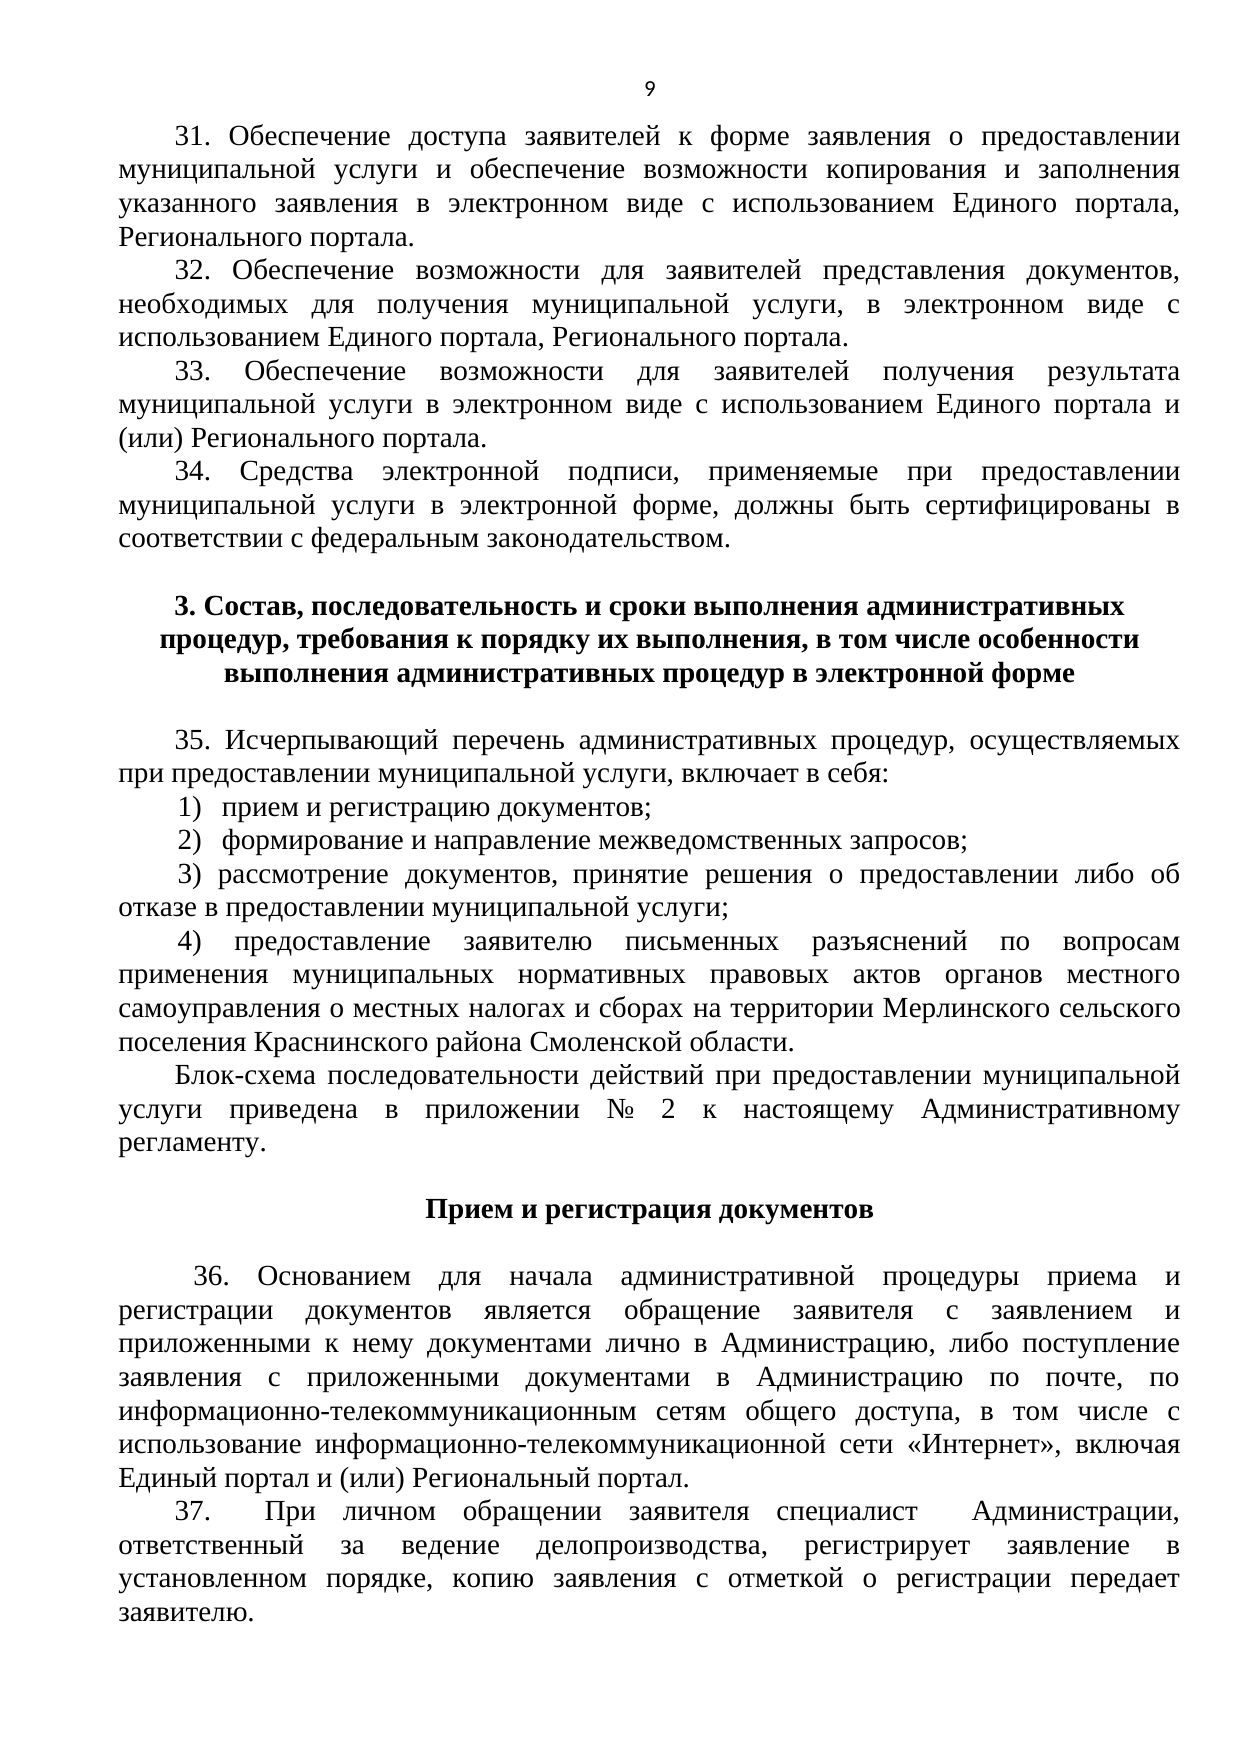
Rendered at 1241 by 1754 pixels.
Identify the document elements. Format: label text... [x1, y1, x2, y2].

text 37. При личном обращении заявителя специалист Администрации, ответственный за ведение делопроизводства, регистрирует заявление в установленном порядке, копию заявления с отметкой о регистрации передает заявителю. [118, 1493, 1181, 1627]
text 3. Состав, последовательность и сроки выполнения административных процедур, требования к порядку их выполнения, в том числе особенности выполнения административных процедур в электронной форме [118, 588, 1181, 688]
text Прием и регистрация документов [118, 1191, 1181, 1225]
text 36. Основанием для начала административной процедуры приема и регистрации документов является обращение заявителя с заявлением и приложенными к нему документами лично в Администрацию, либо поступление заявления с приложенными документами в Администрацию по почте, по информационно-телекоммуникационным сетям общего доступа, в том числе с использование информационно-телекоммуникационной сети «Интернет», включая Единый портал и (или) Региональный портал. [118, 1258, 1181, 1493]
text Блок-схема последовательности действий при предоставлении муниципальной услуги приведена в приложении № 2 к настоящему Административному регламенту. [118, 1057, 1181, 1158]
list формирование и направление межведомственных запросов; [177, 822, 1181, 856]
text 35. Исчерпывающий перечень административных процедур, осуществляемых при предоставлении муниципальной услуги, включает в себя: [118, 722, 1181, 789]
text 3) рассмотрение документов, принятие решения о предоставлении либо об отказе в предоставлении муниципальной услуги; [118, 856, 1181, 923]
text 31. Обеспечение доступа заявителей к форме заявления о предоставлении муниципальной услуги и обеспечение возможности копирования и заполнения указанного заявления в электронном виде с использованием Единого портала, Регионального портала. [118, 118, 1181, 252]
text 32. Обеспечение возможности для заявителей представления документов, необходимых для получения муниципальной услуги, в электронном виде с использованием Единого портала, Регионального портала. [118, 252, 1181, 353]
text 4) предоставление заявителю письменных разъяснений по вопросам применения муниципальных нормативных правовых актов органов местного самоуправления о местных налогах и сборах на территории Мерлинского сельского поселения Краснинского района Смоленской области. [118, 923, 1181, 1057]
list прием и регистрацию документов; [177, 789, 1181, 822]
text 34. Средства электронной подписи, применяемые при предоставлении муниципальной услуги в электронной форме, должны быть сертифицированы в соответствии с федеральным законодательством. [118, 453, 1181, 554]
text 33. Обеспечение возможности для заявителей получения результата муниципальной услуги в электронном виде с использованием Единого портала и (или) Регионального портала. [118, 353, 1181, 453]
